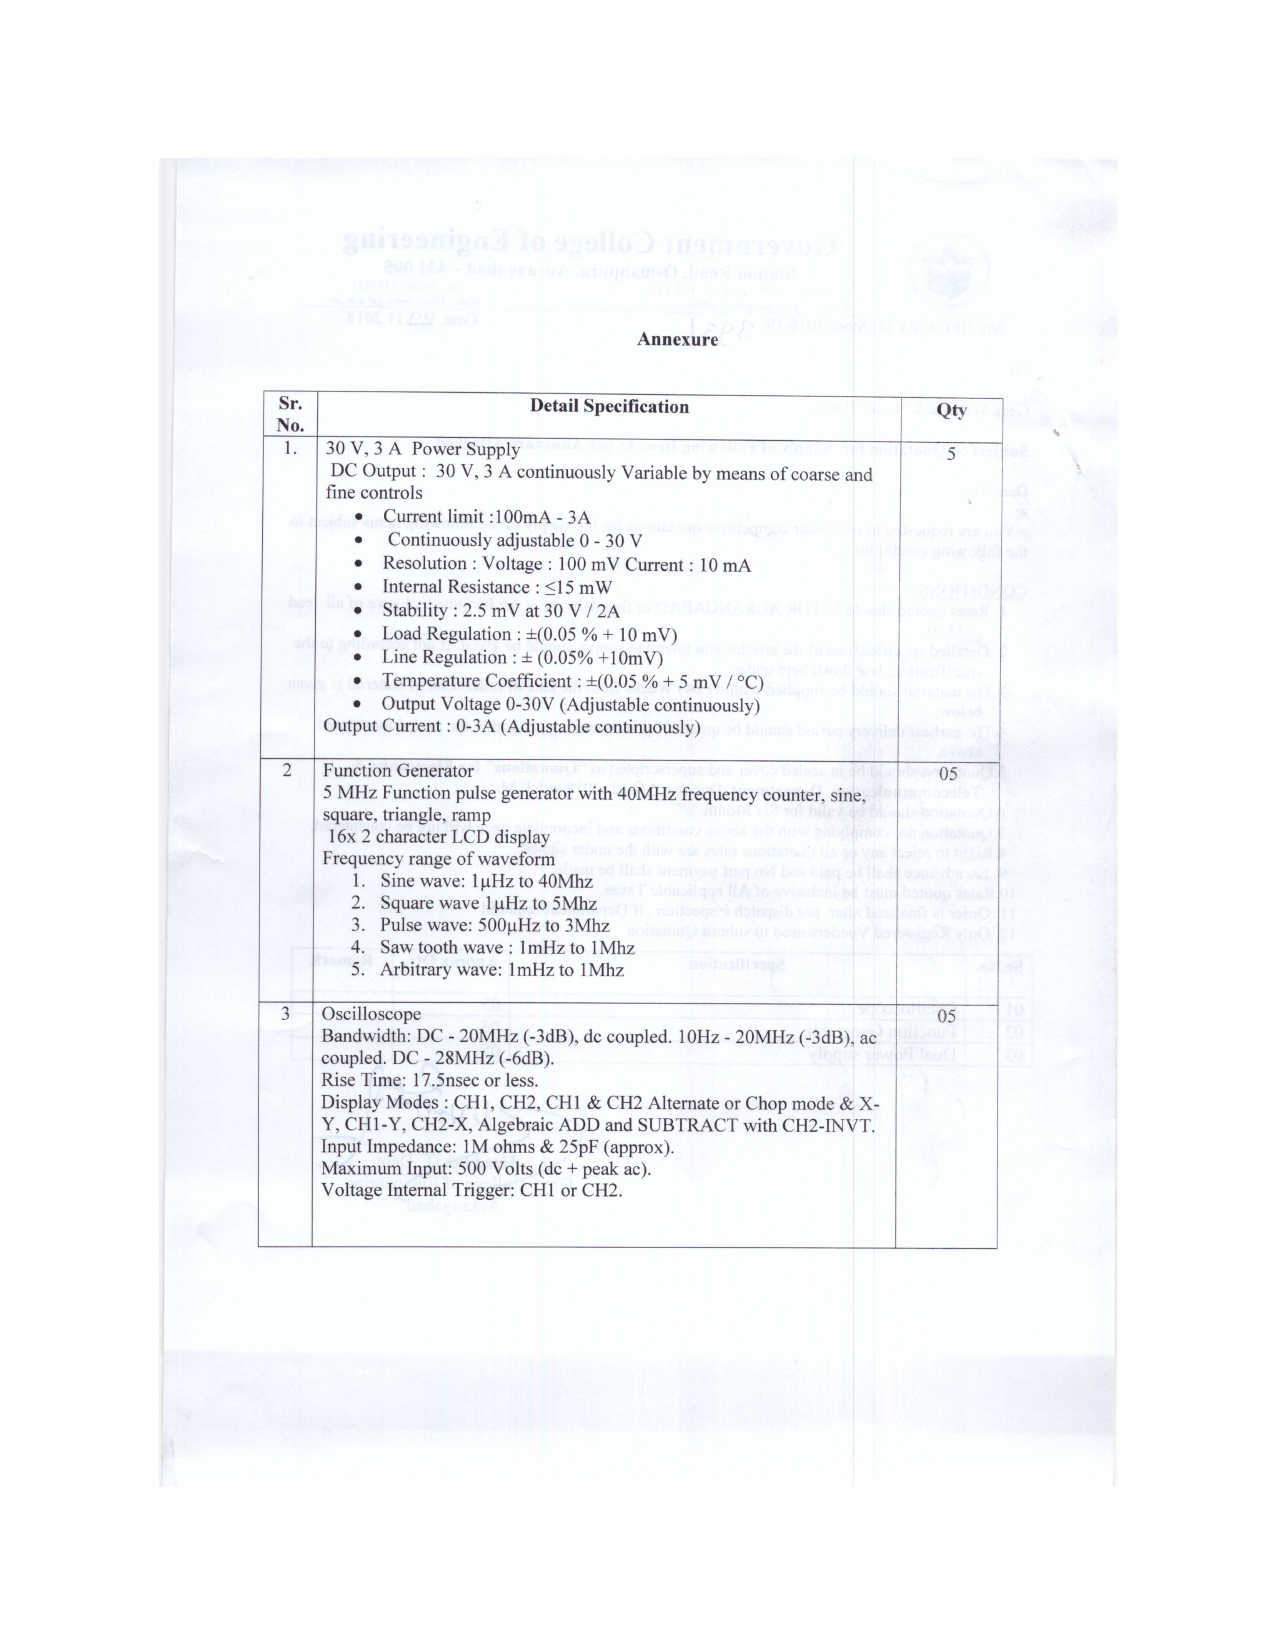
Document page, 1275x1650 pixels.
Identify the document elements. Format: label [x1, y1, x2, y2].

picture [150, 150, 1125, 1501]
